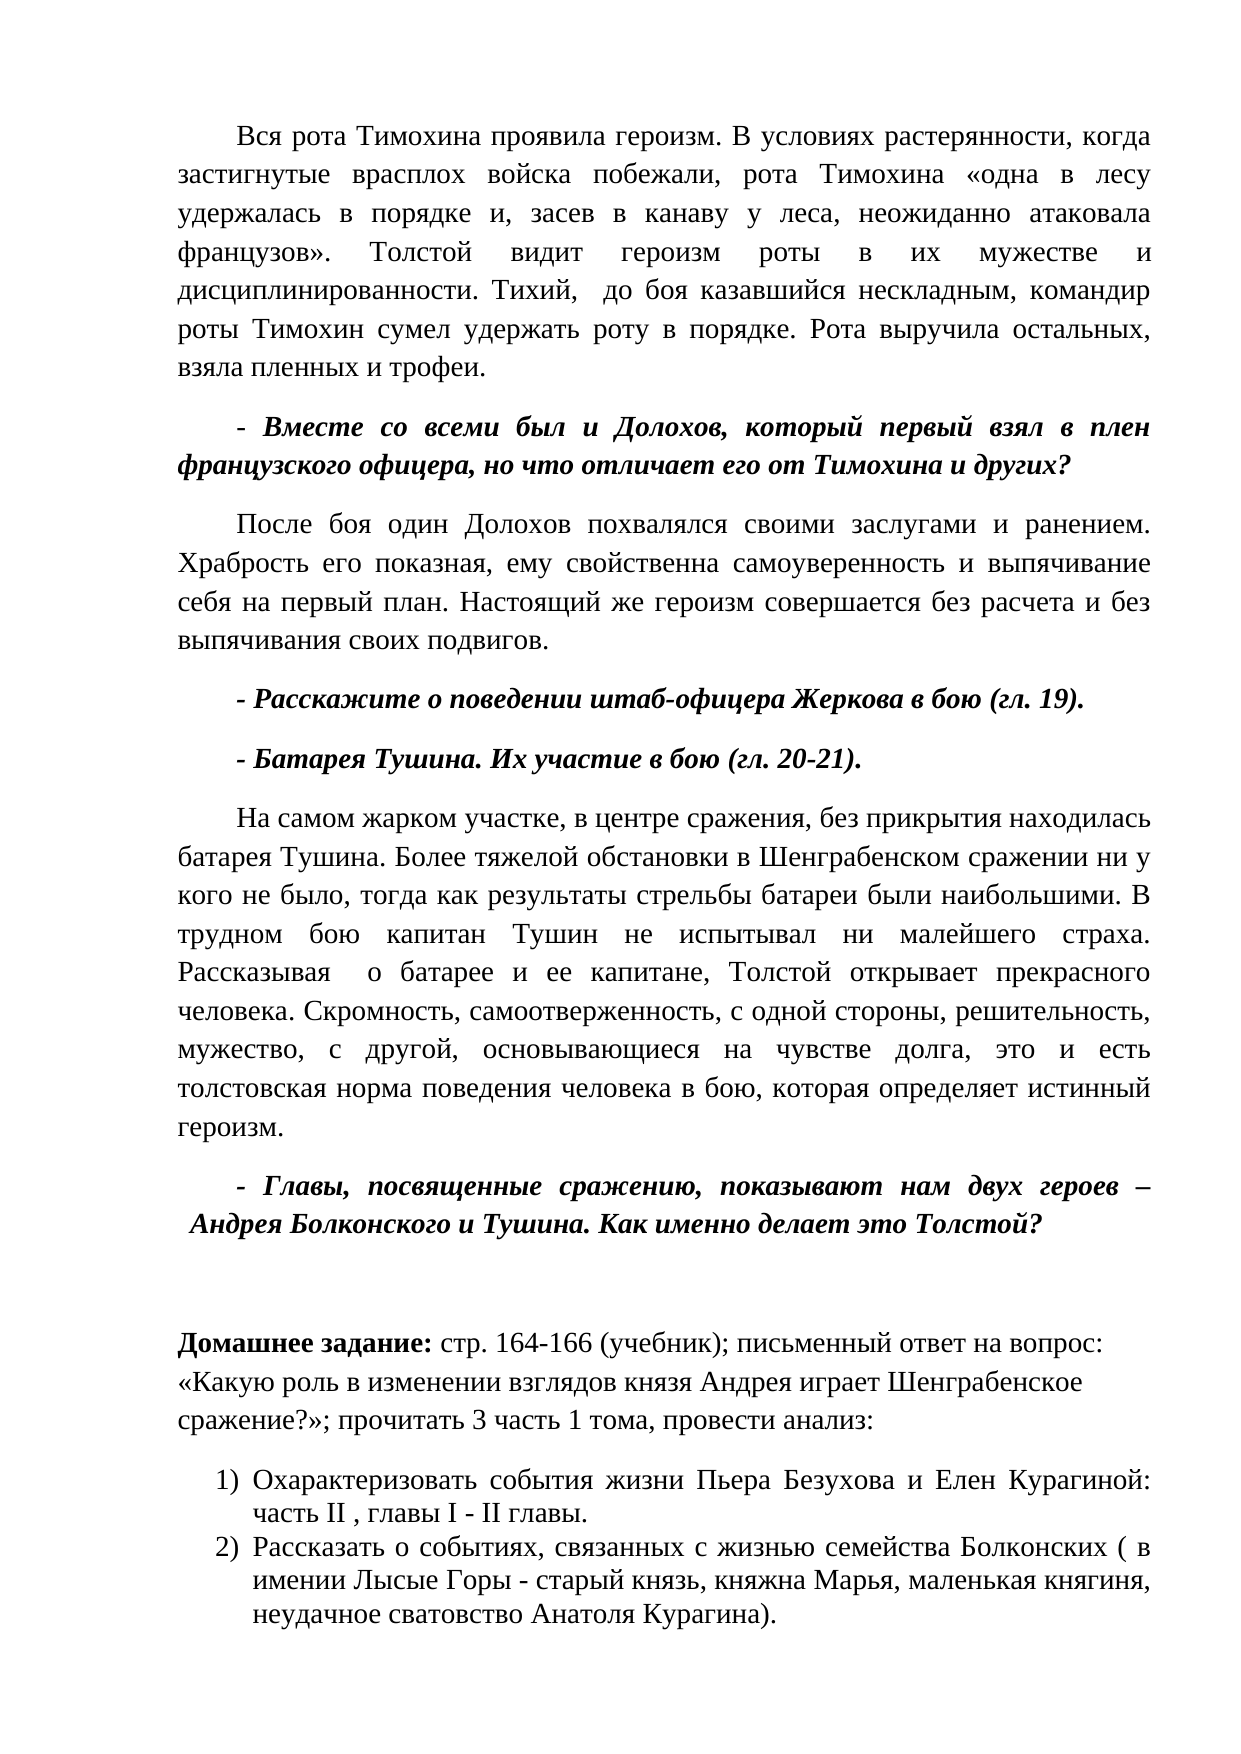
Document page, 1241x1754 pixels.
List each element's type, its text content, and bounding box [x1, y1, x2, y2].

text - Вместе со всеми был и Долохов, который первый взял в плен французского офицера, но что отличает его от Тимохина и других? [177, 409, 1152, 481]
list Охарактеризовать события жизни Пьера Безухова и Елен Курагиной: часть II , главы I - II главы. [215, 1462, 1152, 1529]
text После боя один Долохов похвалялся своими заслугами и ранением. Храбрость его показная, ему свойственна самоуверенность и выпячивание себя на первый план. Настоящий же героизм совершается без расчета и без выпячивания своих подвигов. [177, 507, 1152, 656]
text - Главы, посвященные сражению, показывают нам двух героев – Андрея Болконского и Тушина. Как именно делает это Толстой? [190, 1168, 1152, 1240]
text Домашнее задание: стр. 164-166 (учебник); письменный ответ на вопрос: «Какую роль в изменении взглядов князя Андрея играет Шенграбенское сражение?»; прочитать 3 часть 1 тома, провести анализ: [177, 1325, 1152, 1436]
list Рассказать о событиях, связанных с жизнью семейства Болконских ( в имении Лысые Горы - старый князь, княжна Марья, маленькая княгиня, неудачное сватовство Анатоля Курагина). [215, 1529, 1152, 1629]
text Вся рота Тимохина проявила героизм. В условиях растерянности, когда застигнутые врасплох войска побежали, рота Тимохина «одна в лесу удержалась в порядке и, засев в канаву у леса, неожиданно атаковала французов». Толстой видит героизм роты в их мужестве и дисциплинированности. Тихий, до боя казавшийся нескладным, командир роты Тимохин сумел удержать роту в порядке. Рота выручила остальных, взяла пленных и трофеи. [177, 118, 1152, 383]
text - Расскажите о поведении штаб-офицера Жеркова в бою (гл. 19). [177, 682, 1152, 715]
text На самом жарком участке, в центре сражения, без прикрытия находилась батарея Тушина. Более тяжелой обстановки в Шенграбенском сражении ни у кого не было, тогда как результаты стрельбы батареи были наибольшими. В трудном бою капитан Тушин не испытывал ни малейшего страха. Рассказывая о батарее и ее капитане, Толстой открывает прекрасного человека. Скромность, самоотверженность, с одной стороны, решительность, мужество, с другой, основывающиеся на чувстве долга, это и есть толстовская норма поведения человека в бою, которая определяет истинный героизм. [177, 800, 1152, 1142]
text - Батарея Тушина. Их участие в бою (гл. 20-21). [177, 741, 1152, 774]
